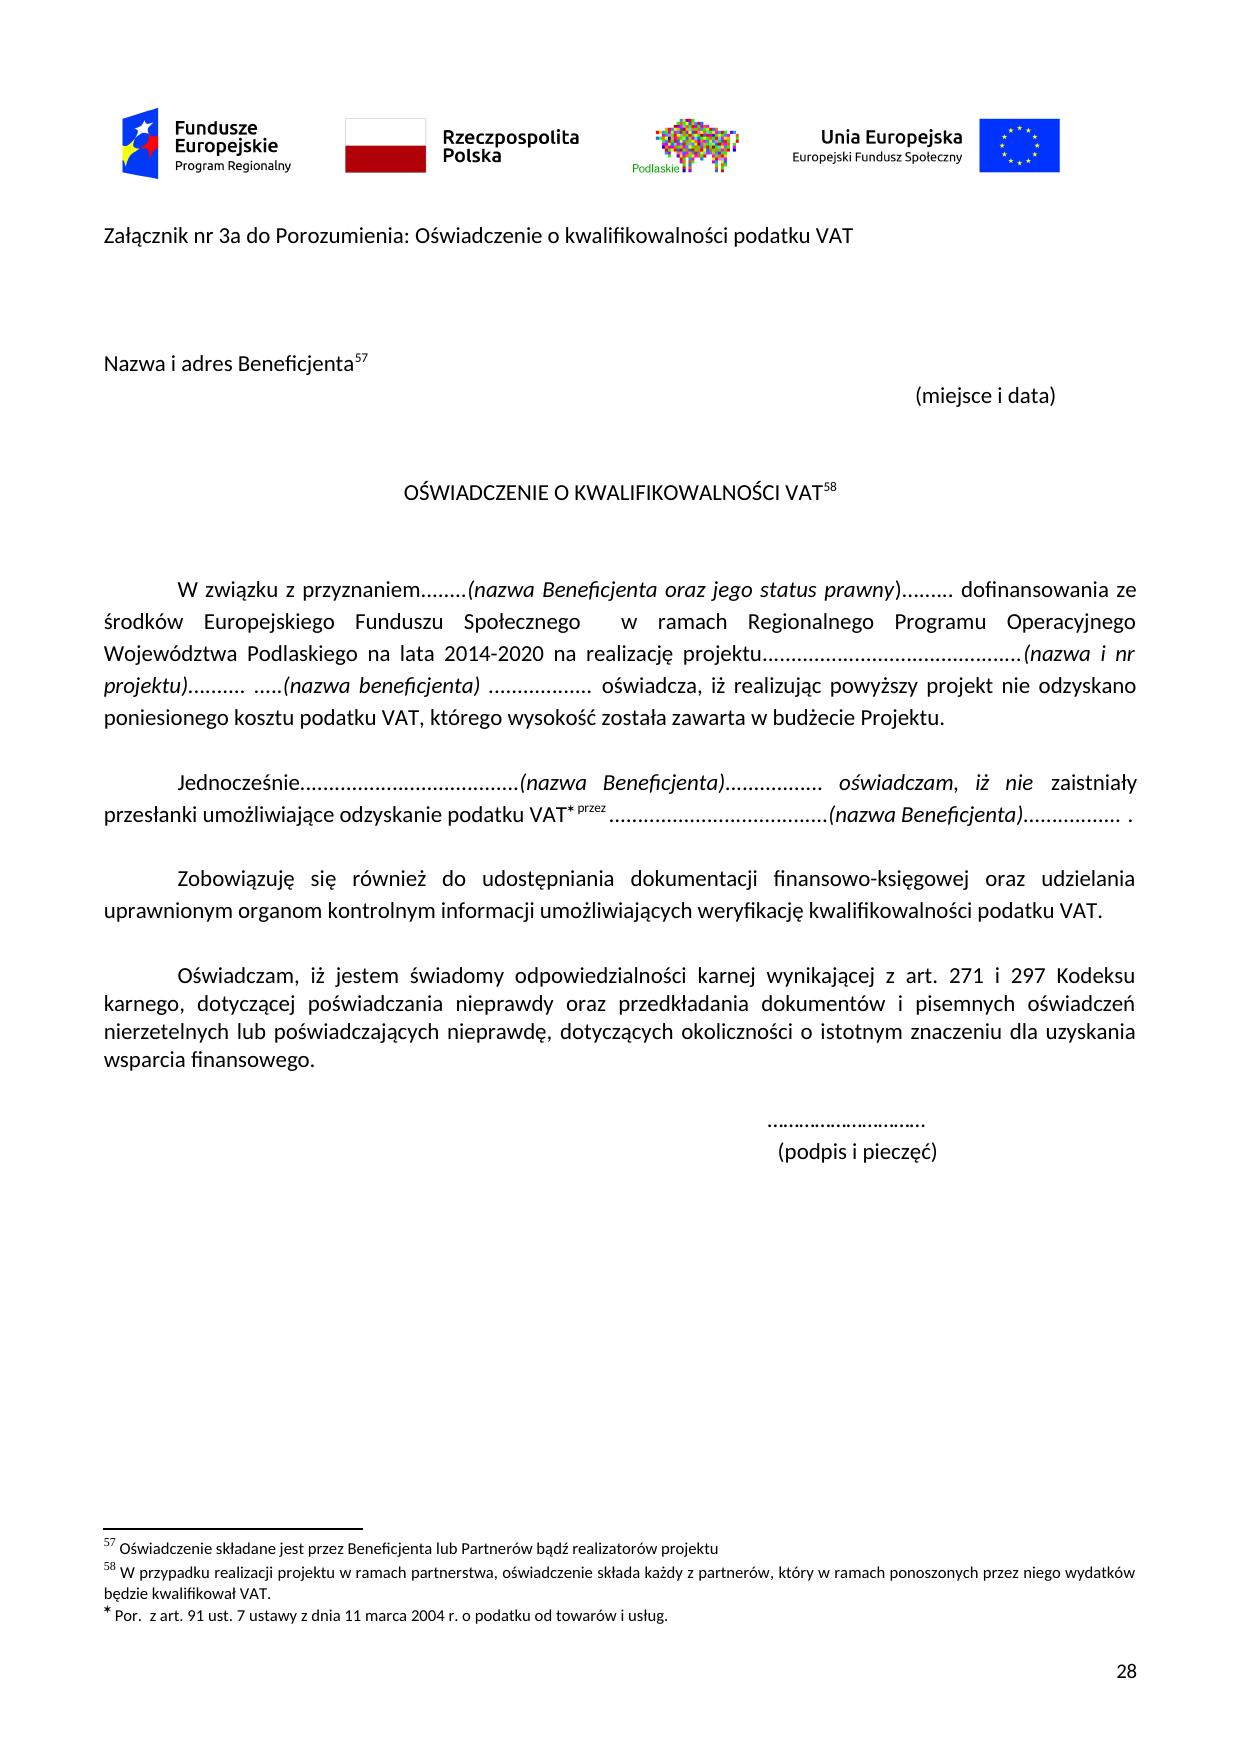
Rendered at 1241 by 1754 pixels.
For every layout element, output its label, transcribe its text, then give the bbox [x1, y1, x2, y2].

text Oświadczam, iż jestem świadomy odpowiedzialności karnej wynikającej z art. 271 i 297 Kodeksu karnego, dotyczącej poświadczania nieprawdy oraz przedkładania dokumentów i pisemnych oświadczeń nierzetelnych lub poświadczających nieprawdę, dotyczących okoliczności o istotnym znaczeniu dla uzyskania wsparcia finansowego. [103, 961, 1137, 1073]
text Zobowiązuję się również do udostępniania dokumentacji finansowo-księgowej oraz udzielania uprawnionym organom kontrolnym informacji umożliwiających weryfikację kwalifikowalności podatku VAT. [103, 864, 1137, 925]
text (podpis i pieczęć) [553, 1137, 1137, 1166]
picture [118, 102, 1063, 185]
text OŚWIADCZENIE O KWALIFIKOWALNOŚCI VAT [103, 478, 1137, 506]
text Jednocześnie......................................(nazwa Beneficjenta)................. oświadczam, iż nie zaistniały przesłanki umożliwiające odzyskanie podatku VAT przez ......................................(nazwa Beneficjenta)................. . [103, 768, 1137, 828]
text W związku z przyznaniem........(nazwa Beneficjenta oraz jego status prawny)......... dofinansowania ze środków Europejskiego Funduszu Społecznego w ramach Regionalnego Programu Operacyjnego Województwa Podlaskiego na lata 2014-2020 na realizację projektu.............................................(nazwa i nr projektu).......... .....(nazwa beneficjenta) .................. oświadcza, iż realizując powyższy projekt nie odzyskano poniesionego kosztu podatku VAT, którego wysokość została zawarta w budżecie Projektu. [103, 575, 1137, 732]
text Nazwa i adres Beneficjenta (miejsce i data) [103, 349, 1137, 410]
text ………………………… [693, 1105, 1137, 1133]
text Załącznik nr 3a do Porozumienia: Oświadczenie o kwalifikowalności podatku VAT [103, 221, 1137, 249]
